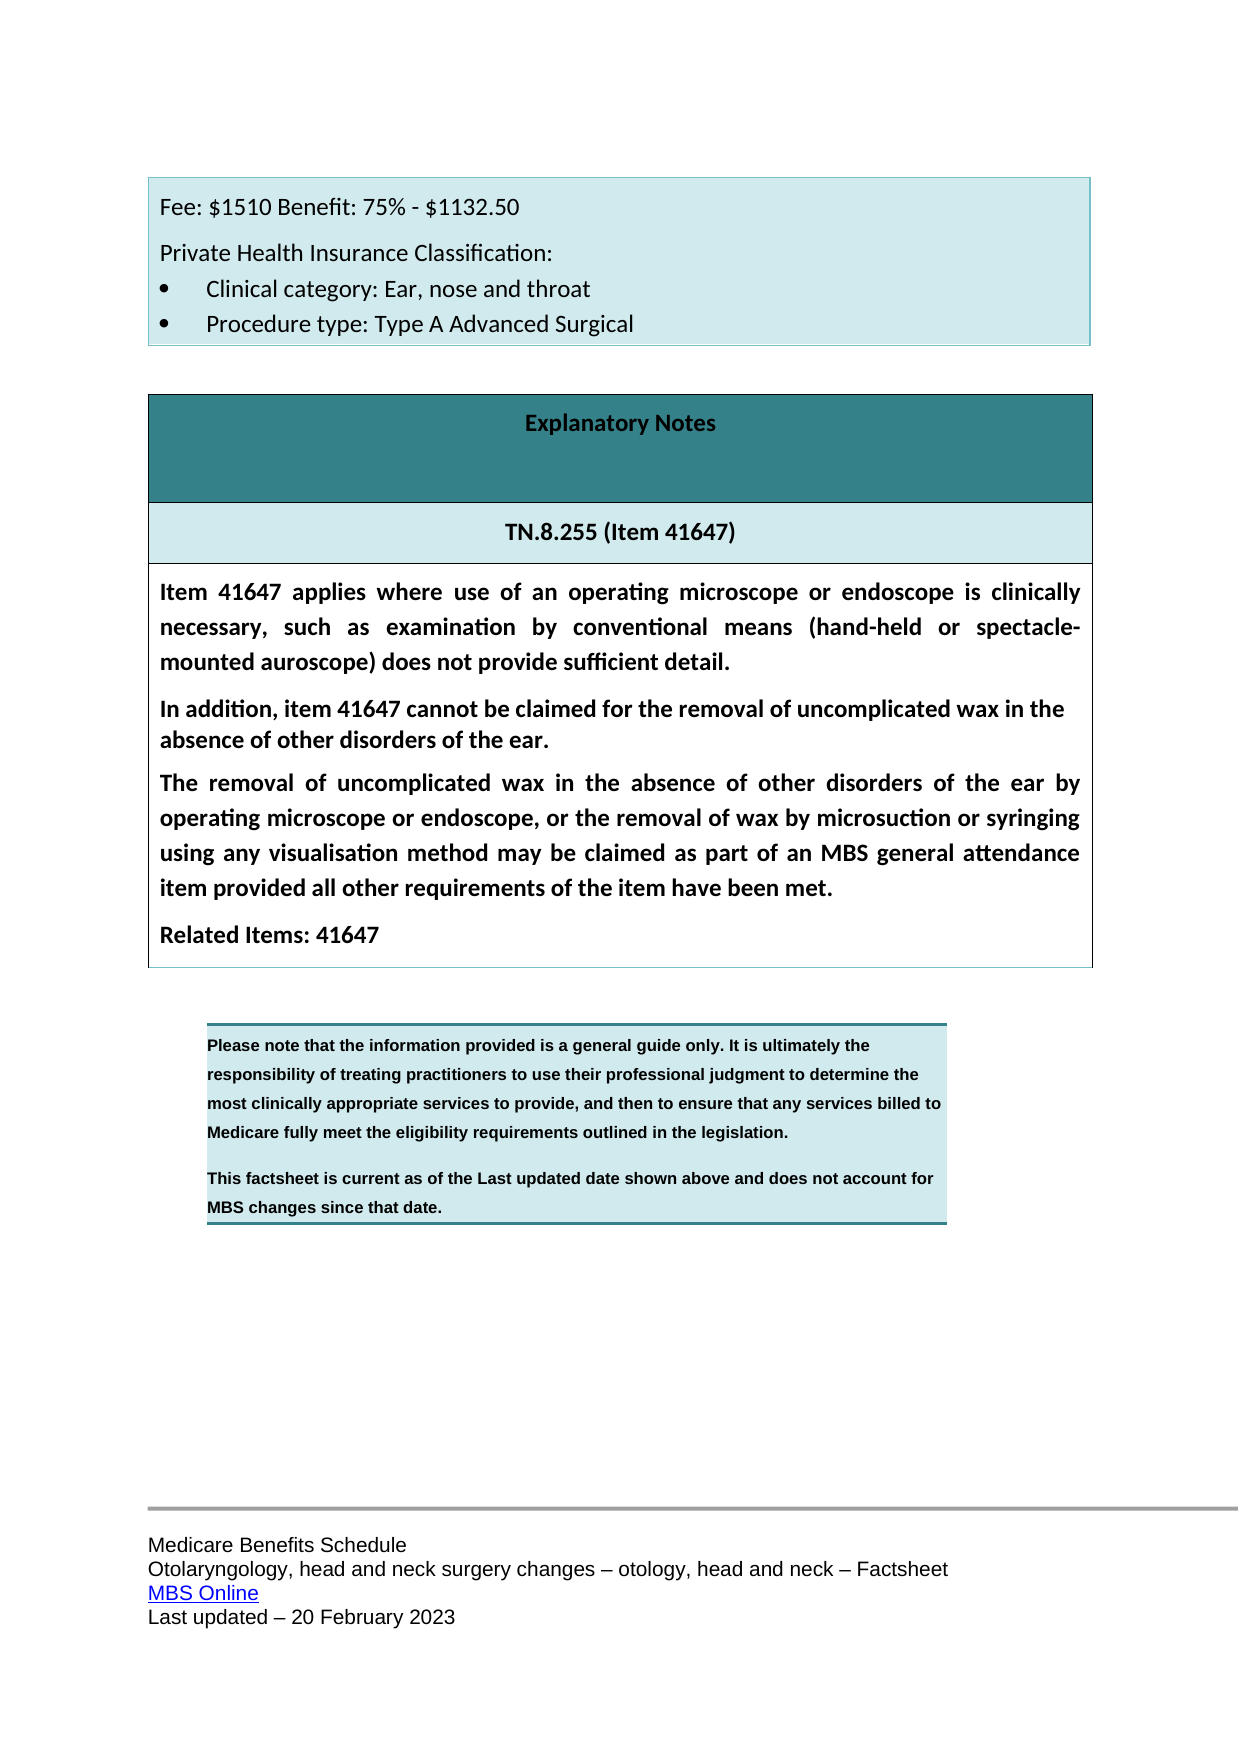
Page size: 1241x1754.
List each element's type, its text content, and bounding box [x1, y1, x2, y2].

table_header Explanatory Notes [149, 395, 1092, 502]
text Please note that the information provided is a general guide only. It is ultimately the responsibility of treating practitioners to use their professional judgment to determine the most clinically appropriate services to provide, and then to ensure that any services billed to Medicare fully meet the eligibility requirements outlined in the legislation. [207, 1026, 947, 1145]
table_cell TN.8.255 (Item 41647) [149, 503, 1092, 563]
text This factsheet is current as of the Last updated date shown above and does not account for MBS changes since that date. [207, 1156, 947, 1222]
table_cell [149, 178, 1089, 344]
table_cell Item 41647 applies where use of an operating microscope or endoscope is clinically necessary, such as examination by conventional means (hand-held or spectacle-mounted auroscope) does not provide sufficient detail. In addition, item 41647 cannot be claimed for the removal of uncomplicated wax in the absence of other disorders of the ear. The removal of uncomplicated wax in the absence of other disorders of the ear by operating microscope or endoscope, or the removal of wax by microsuction or syringing using any visualisation method may be claimed as part of an MBS general attendance item provided all other requirements of the item have been met. Related Items: 41647 [149, 564, 1092, 967]
